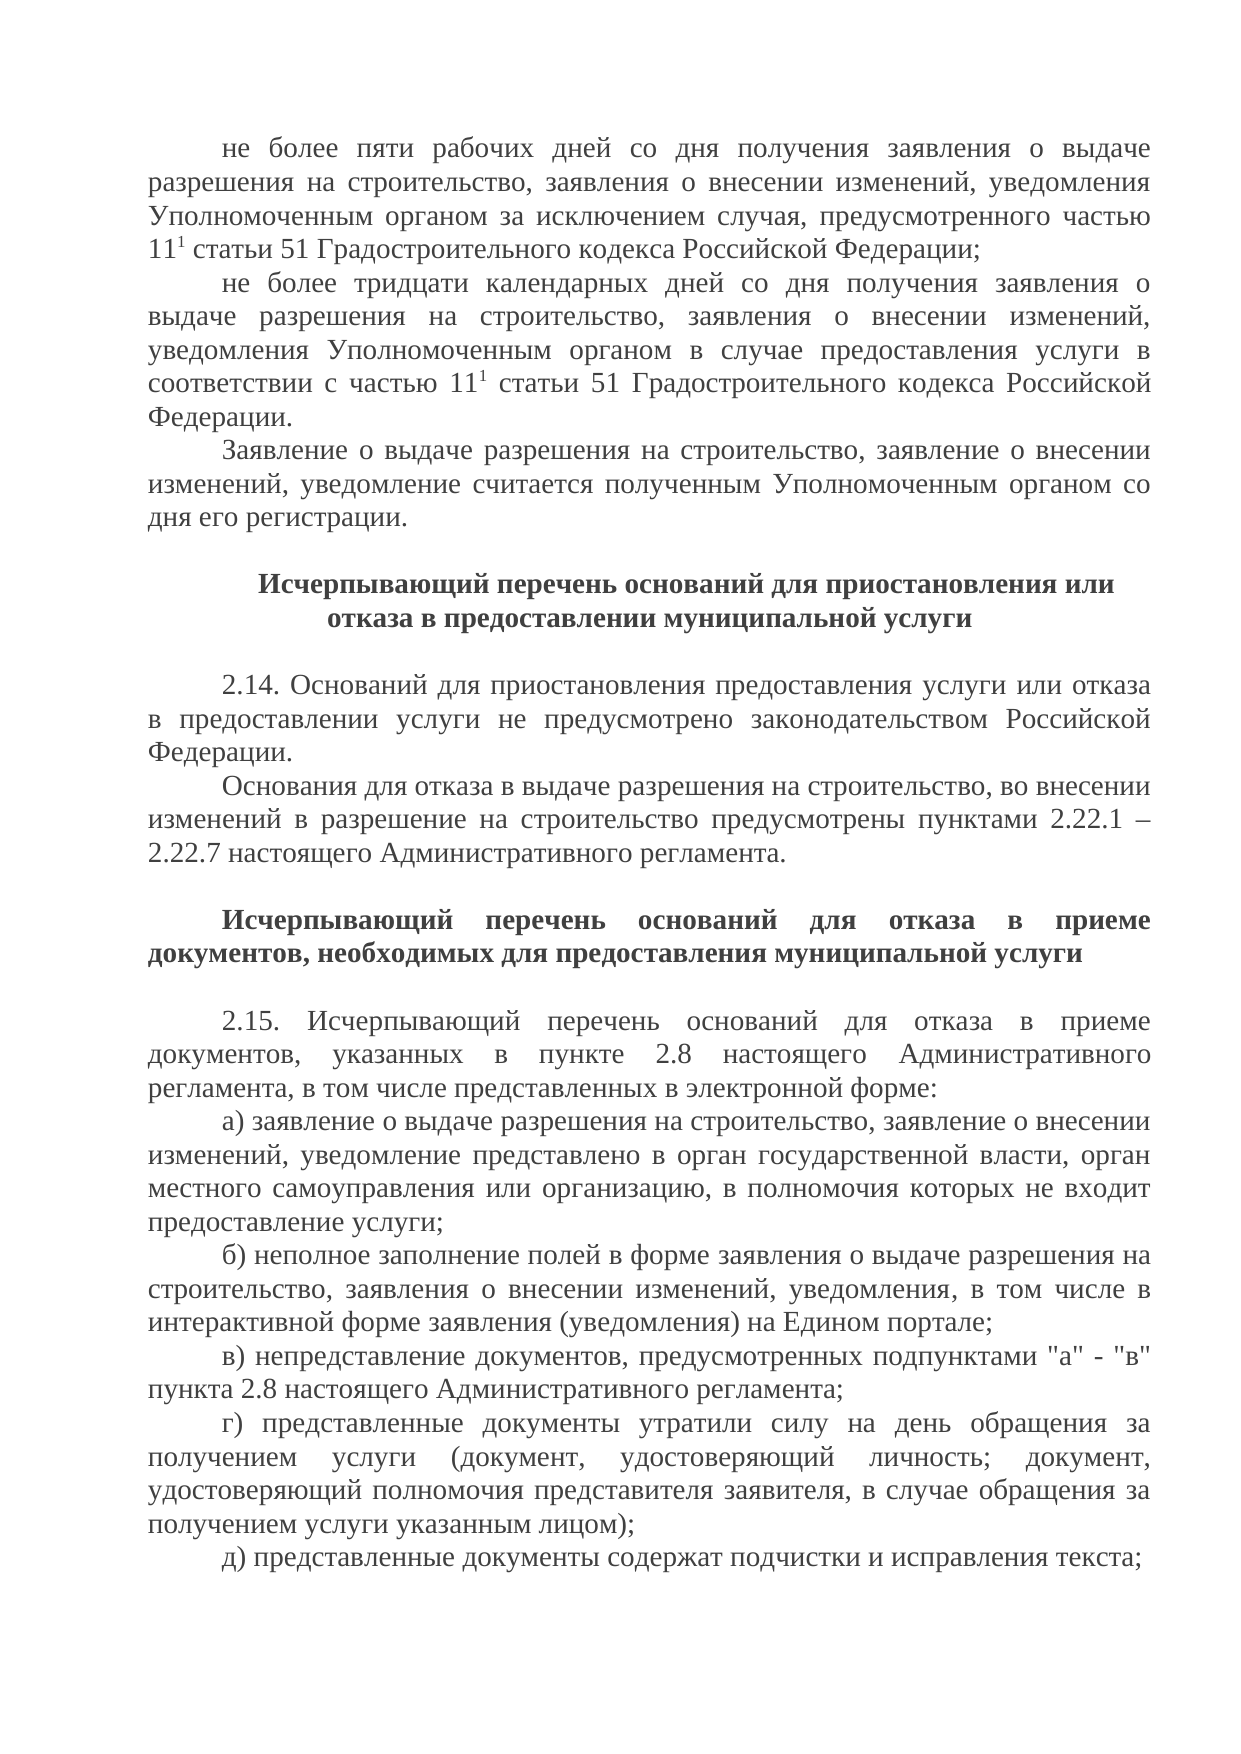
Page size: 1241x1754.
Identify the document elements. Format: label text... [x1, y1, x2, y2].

text 2.14. Оснований для приостановления предоставления услуги или отказа в предоставлении услуги не предусмотрено законодательством Российской Федерации. [148, 667, 1152, 768]
text Исчерпывающий перечень оснований для приостановления или отказа в предоставлении муниципальной услуги [148, 567, 1152, 634]
text д) представленные документы содержат подчистки и исправления текста; [148, 1539, 1152, 1573]
text в) непредставление документов, предусмотренных подпунктами "а" - "в" пункта 2.8 настоящего Административного регламента; [148, 1338, 1152, 1405]
text Основания для отказа в выдаче разрешения на строительство, во внесении изменений в разрешение на строительство предусмотрены пунктами 2.22.1 – 2.22.7 настоящего Административного регламента. [148, 768, 1152, 868]
text 2.15. Исчерпывающий перечень оснований для отказа в приеме документов, указанных в пункте 2.8 настоящего Административного регламента, в том числе представленных в электронной форме: [148, 1003, 1152, 1103]
text б) неполное заполнение полей в форме заявления о выдаче разрешения на строительство, заявления о внесении изменений, уведомления, в том числе в интерактивной форме заявления (уведомления) на Едином портале; [148, 1237, 1152, 1338]
text Исчерпывающий перечень оснований для отказа в приеме документов, необходимых для предоставления муниципальной услуги [148, 902, 1152, 969]
text Заявление о выдаче разрешения на строительство, заявление о внесении изменений, уведомление считается полученным Уполномоченным органом со дня его регистрации. [148, 432, 1152, 533]
text не более пяти рабочих дней со дня получения заявления о выдаче разрешения на строительство, заявления о внесении изменений, уведомления Уполномоченным органом за исключением случая, предусмотренного частью 111 статьи 51 Градостроительного кодекса Российской Федерации; [148, 131, 1152, 265]
text а) заявление о выдаче разрешения на строительство, заявление о внесении изменений, уведомление представлено в орган государственной власти, орган местного самоуправления или организацию, в полномочия которых не входит предоставление услуги; [148, 1103, 1152, 1237]
text не более тридцати календарных дней со дня получения заявления о выдаче разрешения на строительство, заявления о внесении изменений, уведомления Уполномоченным органом в случае предоставления услуги в соответствии с частью 111 статьи 51 Градостроительного кодекса Российской Федерации. [148, 265, 1152, 432]
text г) представленные документы утратили силу на день обращения за получением услуги (документ, удостоверяющий личность; документ, удостоверяющий полномочия представителя заявителя, в случае обращения за получением услуги указанным лицом); [148, 1405, 1152, 1539]
